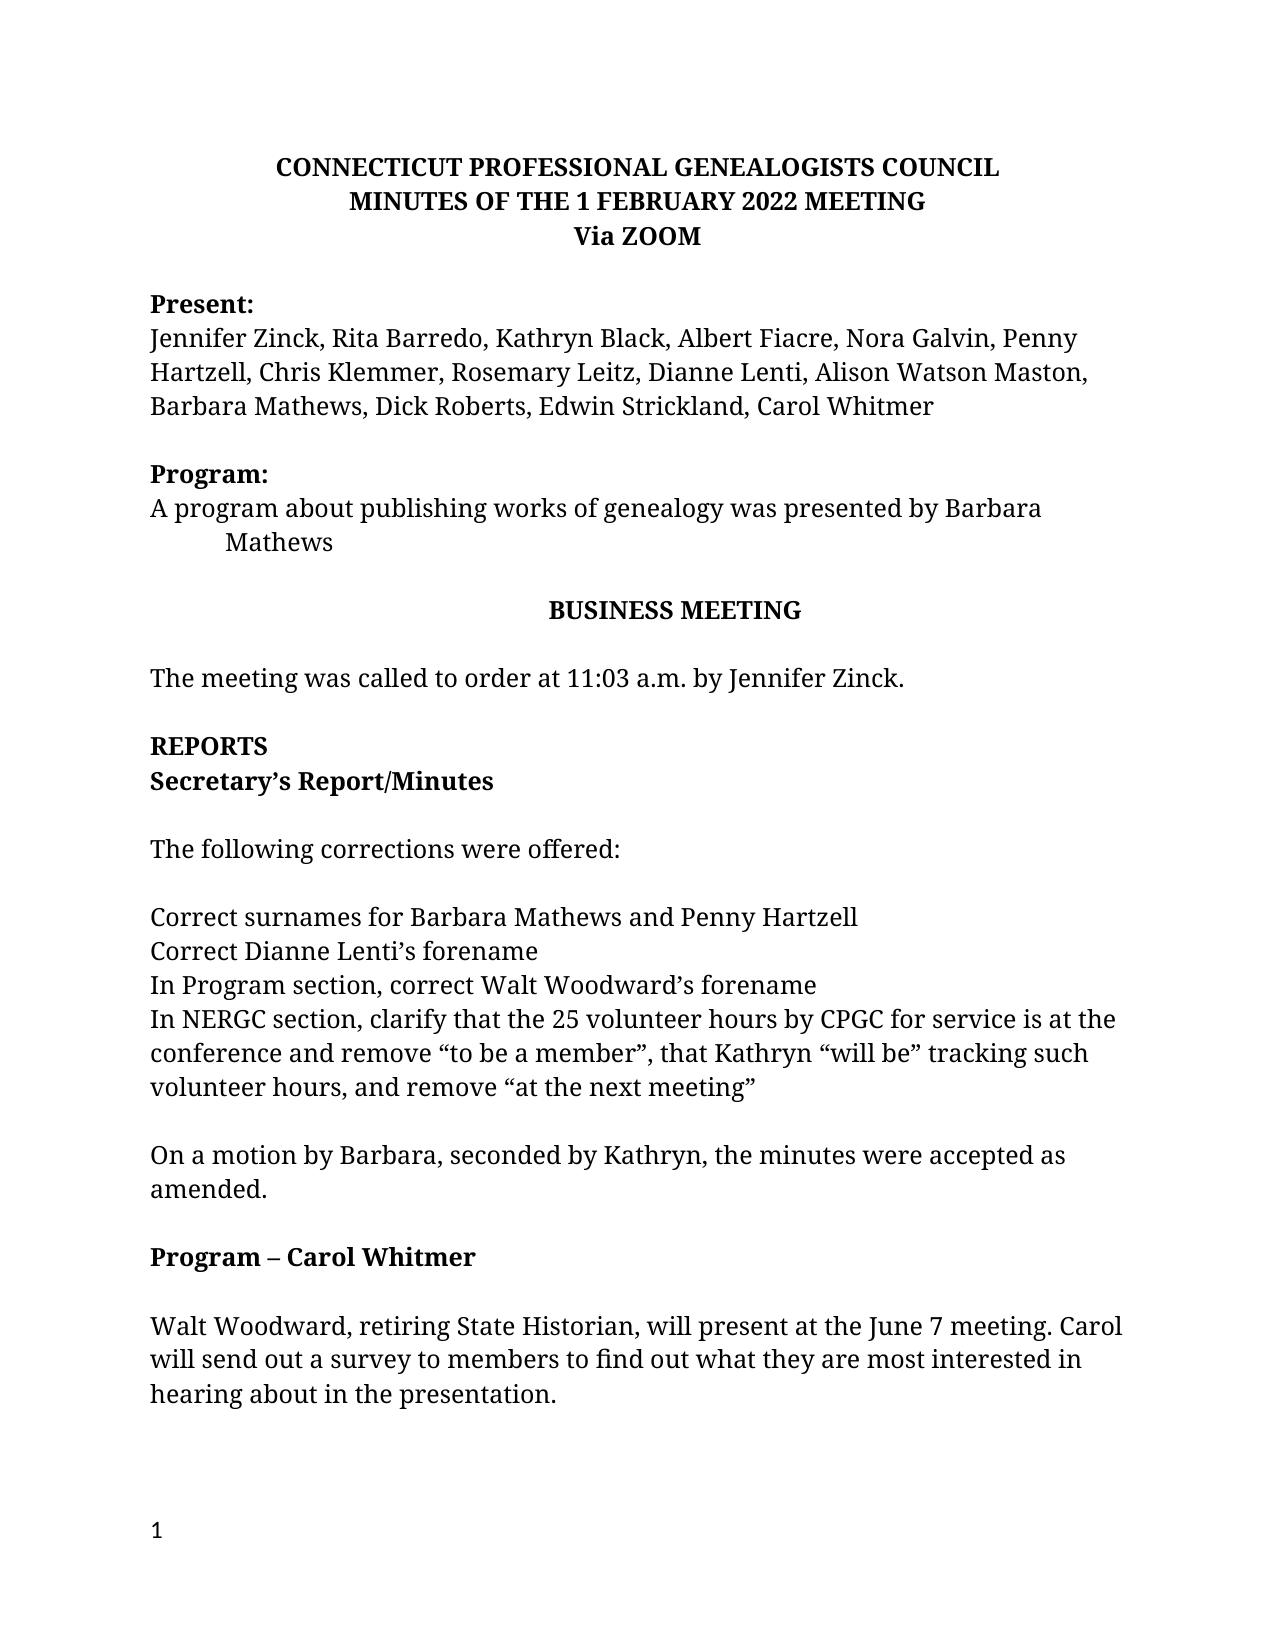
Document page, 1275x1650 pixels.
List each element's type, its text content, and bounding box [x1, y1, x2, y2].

list A program about publishing works of genealogy was presented by Barbara Mathews [150, 491, 1125, 559]
list Correct surnames for Barbara Mathews and Penny Hartzell [150, 899, 1125, 933]
text Program: [150, 457, 1125, 491]
list On a motion by Barbara, seconded by Kathryn, the minutes were accepted as amended. [150, 1138, 1125, 1206]
text Present: [150, 286, 1125, 320]
list Secretary’s Report/Minutes [150, 763, 1125, 797]
list Program – Carol Whitmer [150, 1240, 1125, 1274]
text CONNECTICUT PROFESSIONAL GENEALOGISTS COUNCIL [150, 150, 1125, 184]
text MINUTES OF THE 1 FEBRUARY 2022 MEETING [150, 184, 1125, 218]
list In NERGC section, clarify that the 25 volunteer hours by CPGC for service is at the conference and remove “to be a member”, that Kathryn “will be” tracking such volunteer hours, and remove “at the next meeting” [150, 1002, 1125, 1104]
list REPORTS [150, 729, 1125, 763]
list In Program section, correct Walt Woodward’s forename [150, 967, 1125, 1002]
list BUSINESS MEETING [225, 593, 1125, 627]
list Correct Dianne Lenti’s forename [150, 933, 1125, 967]
list Walt Woodward, retiring State Historian, will present at the June 7 meeting. Carol will send out a survey to members to find out what they are most interested in hearing about in the presentation. [150, 1308, 1125, 1410]
text Jennifer Zinck, Rita Barredo, Kathryn Black, Albert Fiacre, Nora Galvin, Penny Hartzell, Chris Klemmer, Rosemary Leitz, Dianne Lenti, Alison Watson Maston, Barbara Mathews, Dick Roberts, Edwin Strickland, Carol Whitmer [150, 320, 1125, 422]
text Via ZOOM [150, 218, 1125, 252]
list The meeting was called to order at 11:03 a.m. by Jennifer Zinck. [150, 661, 1125, 695]
list The following corrections were offered: [150, 831, 1125, 865]
